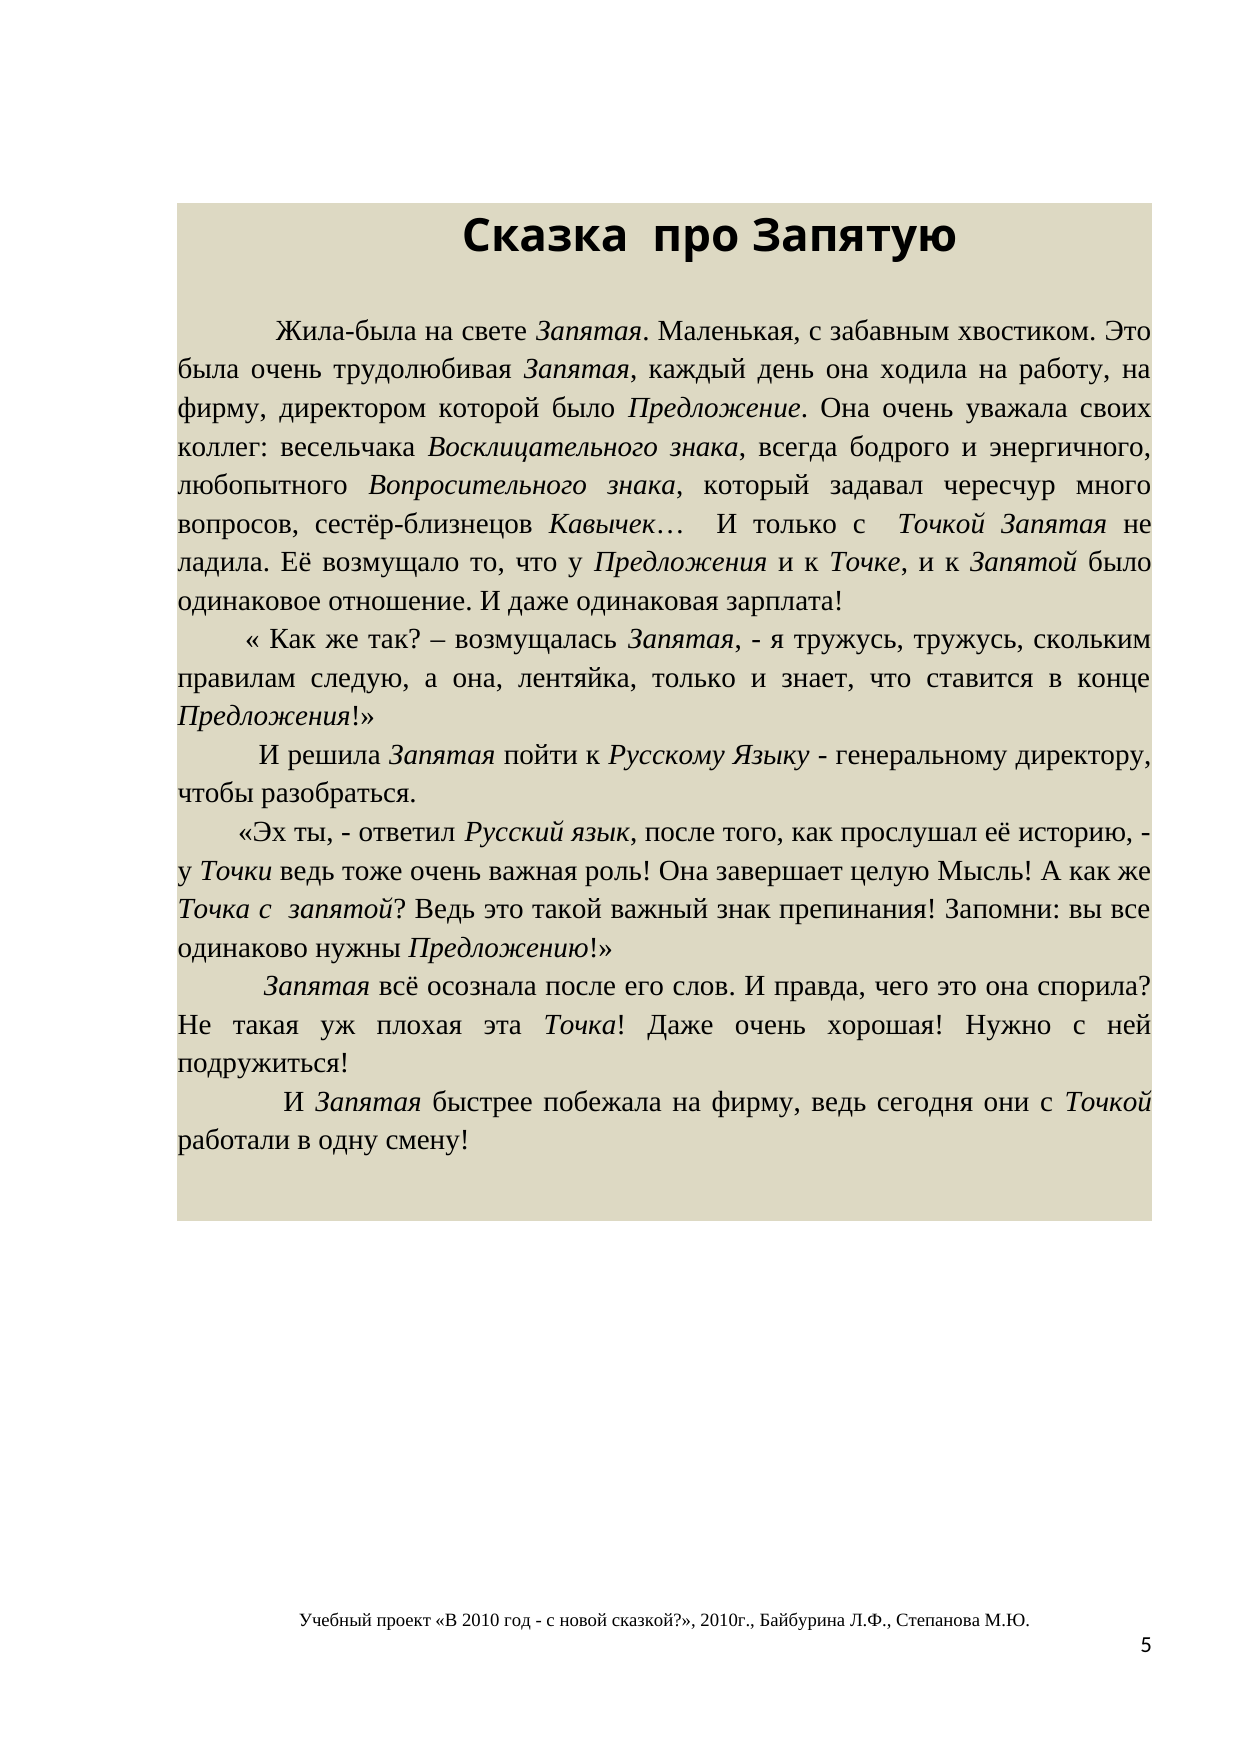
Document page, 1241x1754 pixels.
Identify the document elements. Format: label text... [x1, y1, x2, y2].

text Сказка про Запятую [177, 203, 1152, 265]
text И решила Запятая пойти к Русскому Языку - генеральному директору, чтобы разобраться. [177, 737, 1152, 809]
text « Как же так? – возмущалась Запятая, - я тружусь, тружусь, скольким правилам следую, а она, лентяйка, только и знает, что ставится в конце Предложения!» [177, 621, 1152, 732]
text И Запятая быстрее побежала на фирму, ведь сегодня они с Точкой работали в одну смену! [177, 1084, 1152, 1156]
text «Эх ты, - ответил Русский язык, после того, как прослушал её историю, - у Точки ведь тоже очень важная роль! Она завершает целую Мысль! А как же Точка с запятой? Ведь это такой важный знак препинания! Запомни: вы все одинаково нужны Предложению!» [177, 814, 1152, 963]
text Жила-была на свете Запятая. Маленькая, с забавным хвостиком. Это была очень трудолюбивая Запятая, каждый день она ходила на работу, на фирму, директором которой было Предложение. Она очень уважала своих коллег: весельчака Восклицательного знака, всегда бодрого и энергичного, любопытного Вопросительного знака, который задавал чересчур много вопросов, сестёр-близнецов Кавычек… И только с Точкой Запятая не ладила. Её возмущало то, что у Предложения и к Точке, и к Запятой было одинаковое отношение. И даже одинаковая зарплата! [177, 313, 1152, 616]
text Запятая всё осознала после его слов. И правда, чего это она спорила? Не такая уж плохая эта Точка! Даже очень хорошая! Нужно с ней подружиться! [177, 968, 1152, 1079]
